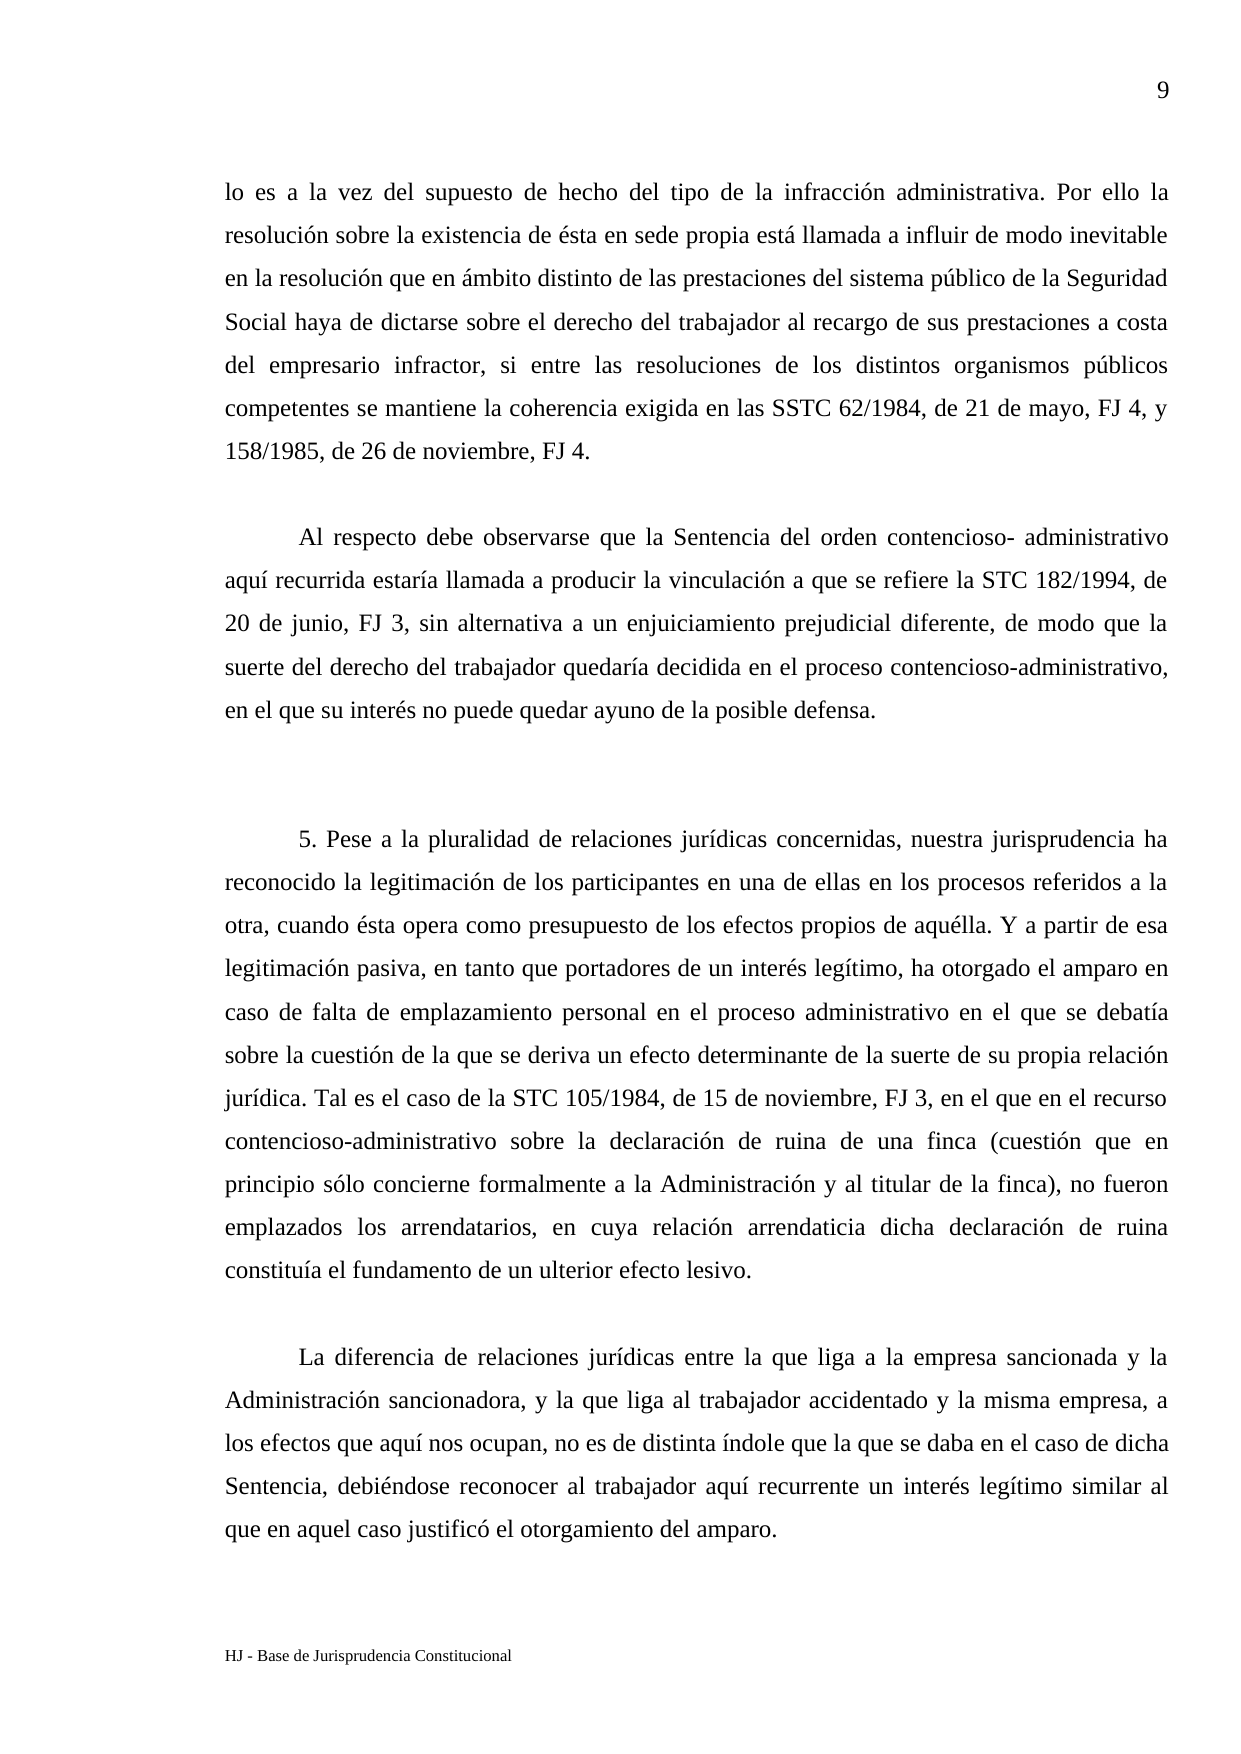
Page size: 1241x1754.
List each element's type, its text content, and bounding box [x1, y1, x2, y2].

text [224, 177, 1169, 465]
text 5. Pese a la pluralidad de relaciones jurídicas concernidas, nuestra jurisprudencia ha reconocido la legitimación de los participantes en una de ellas en los procesos referidos a la otra, cuando ésta opera como presupuesto de los efectos propios de aquélla. Y a partir de esa legitimación pasiva, en tanto que portadores de un interés legítimo, ha otorgado el amparo en caso de falta de emplazamiento personal en el proceso administrativo en el que se debatía sobre la cuestión de la que se deriva un efecto determinante de la suerte de su propia relación jurídica. Tal es el caso de la STC 105/1984, de 15 de noviembre, FJ 3, en el que en el recurso contencioso-administrativo sobre la declaración de ruina de una finca (cuestión que en principio sólo concierne formalmente a la Administración y al titular de la finca), no fueron emplazados los arrendatarios, en cuya relación arrendaticia dicha declaración de ruina constituía el fundamento de un ulterior efecto lesivo. [224, 824, 1169, 1284]
text La diferencia de relaciones jurídicas entre la que liga a la empresa sancionada y la Administración sancionadora, y la que liga al trabajador accidentado y la misma empresa, a los efectos que aquí nos ocupan, no es de distinta índole que la que se daba en el caso de dicha Sentencia, debiéndose reconocer al trabajador aquí recurrente un interés legítimo similar al que en aquel caso justificó el otorgamiento del amparo. [224, 1342, 1169, 1543]
text Al respecto debe observarse que la Sentencia del orden contencioso- administrativo aquí recurrida estaría llamada a producir la vinculación a que se refiere la STC 182/1994, de 20 de junio, FJ 3, sin alternativa a un enjuiciamiento prejudicial diferente, de modo que la suerte del derecho del trabajador quedaría decidida en el proceso contencioso-administrativo, en el que su interés no puede quedar ayuno de la posible defensa. [224, 522, 1169, 723]
